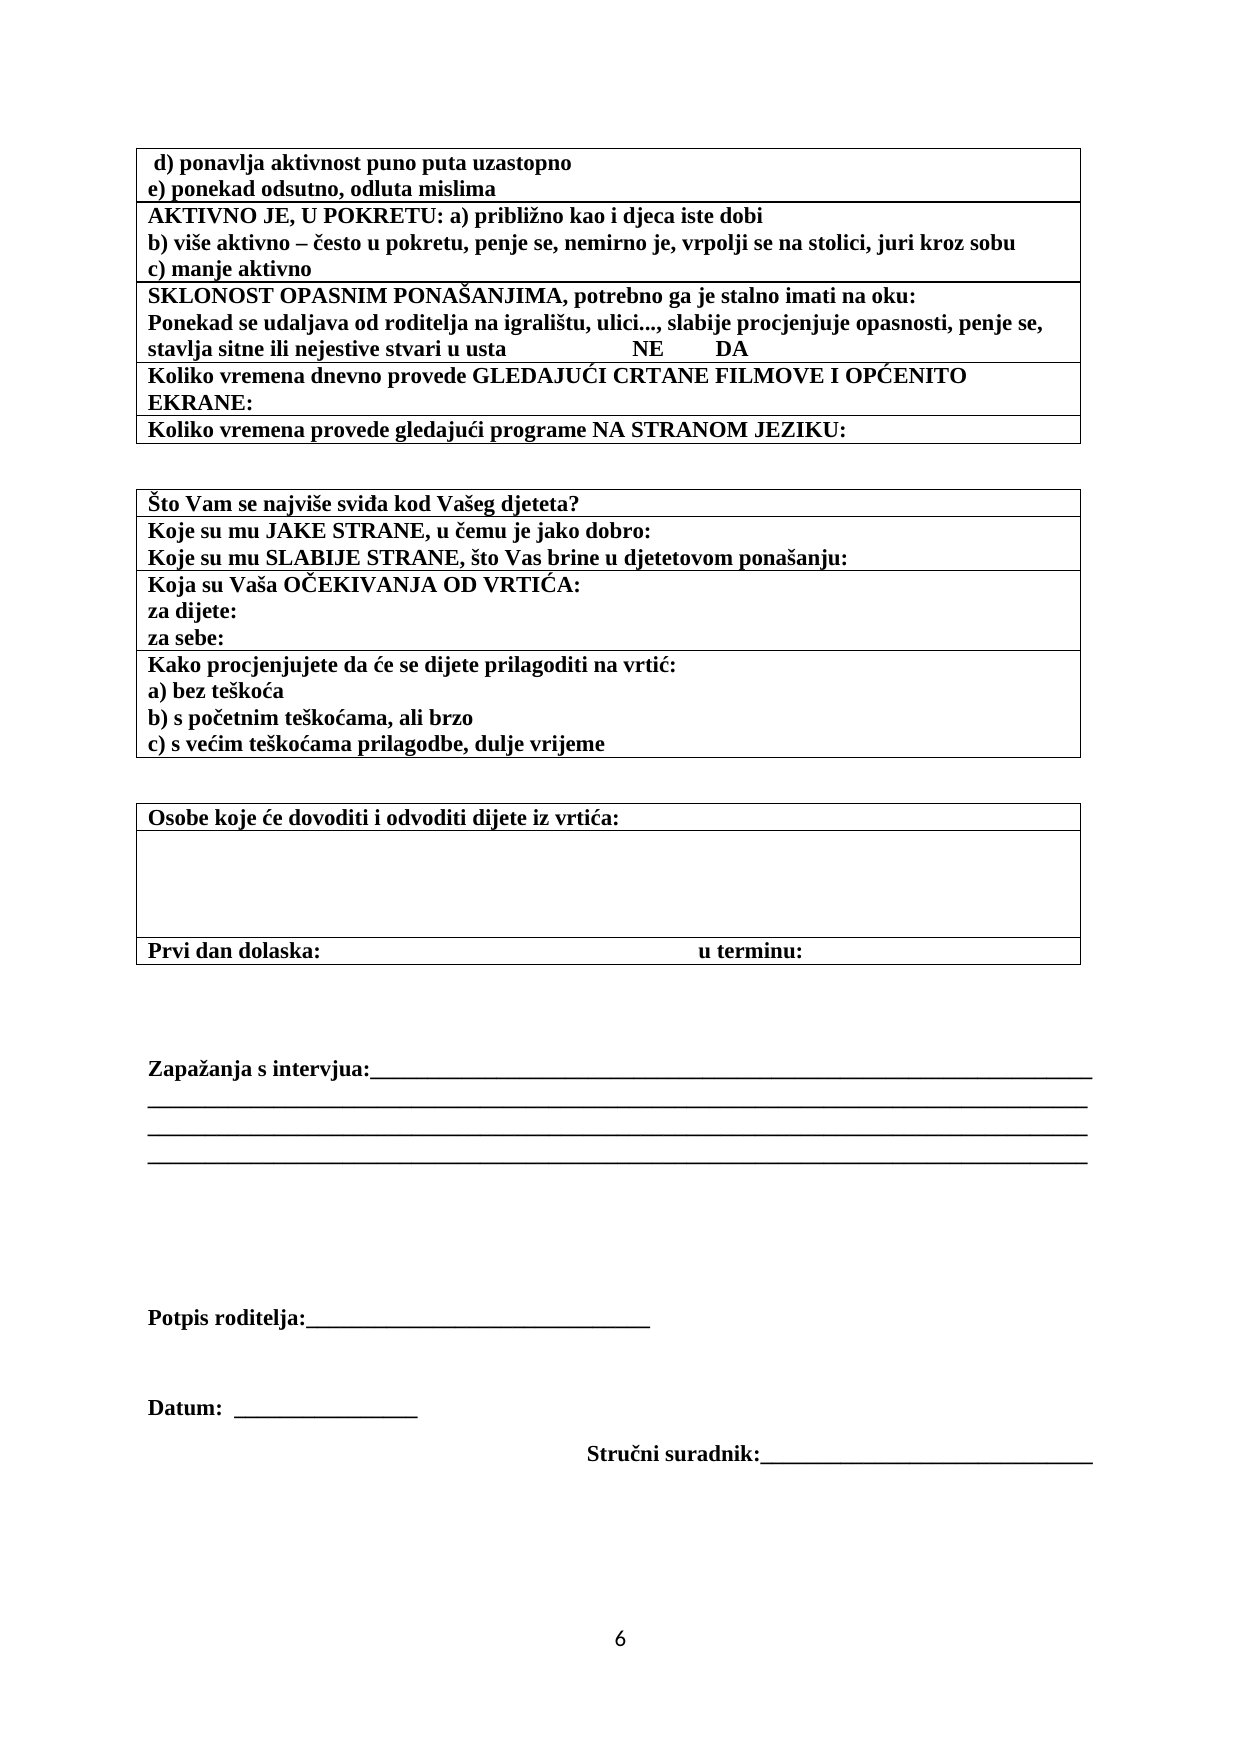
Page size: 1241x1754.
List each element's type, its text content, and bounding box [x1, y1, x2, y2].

table_cell Koliko vremena provede gledajući programe NA STRANOM JEZIKU: [137, 416, 1080, 443]
table_cell Koje su mu JAKE STRANE, u čemu je jako dobro: Koje su mu SLABIJE STRANE, što Vas brine u djetetovom ponašanju: [137, 517, 1080, 570]
table_header Što Vam se najviše sviđa kod Vašeg djeteta? [137, 490, 1080, 516]
table_header Osobe koje će dovoditi i odvoditi dijete iz vrtića: [137, 804, 1080, 830]
table_cell Kako procjenjujete da će se dijete prilagoditi na vrtić: a) bez teškoća b) s početnim teškoćama, ali brzo c) s većim teškoćama prilagodbe, dulje vrijeme [137, 651, 1080, 757]
text ______________________________________________________________________________________________________________________________________________________________________________________________________________________________________________________ [148, 1084, 1093, 1167]
table_cell AKTIVNO JE, U POKRETU: a) približno kao i djeca iste dobi b) više aktivno – često u pokretu, penje se, nemirno je, vrpolji se na stolici, juri kroz sobu c) manje aktivno [137, 203, 1080, 281]
text Zapažanja s intervjua:_______________________________________________________________ [148, 1055, 1093, 1082]
table_cell [137, 831, 1080, 937]
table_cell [137, 149, 1080, 201]
text Datum: ________________ [148, 1394, 1093, 1421]
table_cell Koja su Vaša OČEKIVANJA OD VRTIĆA: za dijete: za sebe: [137, 571, 1080, 650]
table_cell SKLONOST OPASNIM PONAŠANJIMA, potrebno ga je stalno imati na oku: Ponekad se udaljava od roditelja na igralištu, ulici..., slabije procjenjuje opasnosti, penje se, stavlja sitne ili nejestive stvari u usta NE DA [137, 283, 1080, 362]
text Stručni suradnik:_____________________________ [148, 1439, 1093, 1466]
table_cell Prvi dan dolaska: u terminu: [137, 938, 1080, 964]
text Potpis roditelja:______________________________ [148, 1304, 1093, 1331]
table_cell Koliko vremena dnevno provede GLEDAJUĆI CRTANE FILMOVE I OPĆENITO EKRANE: [137, 363, 1080, 415]
